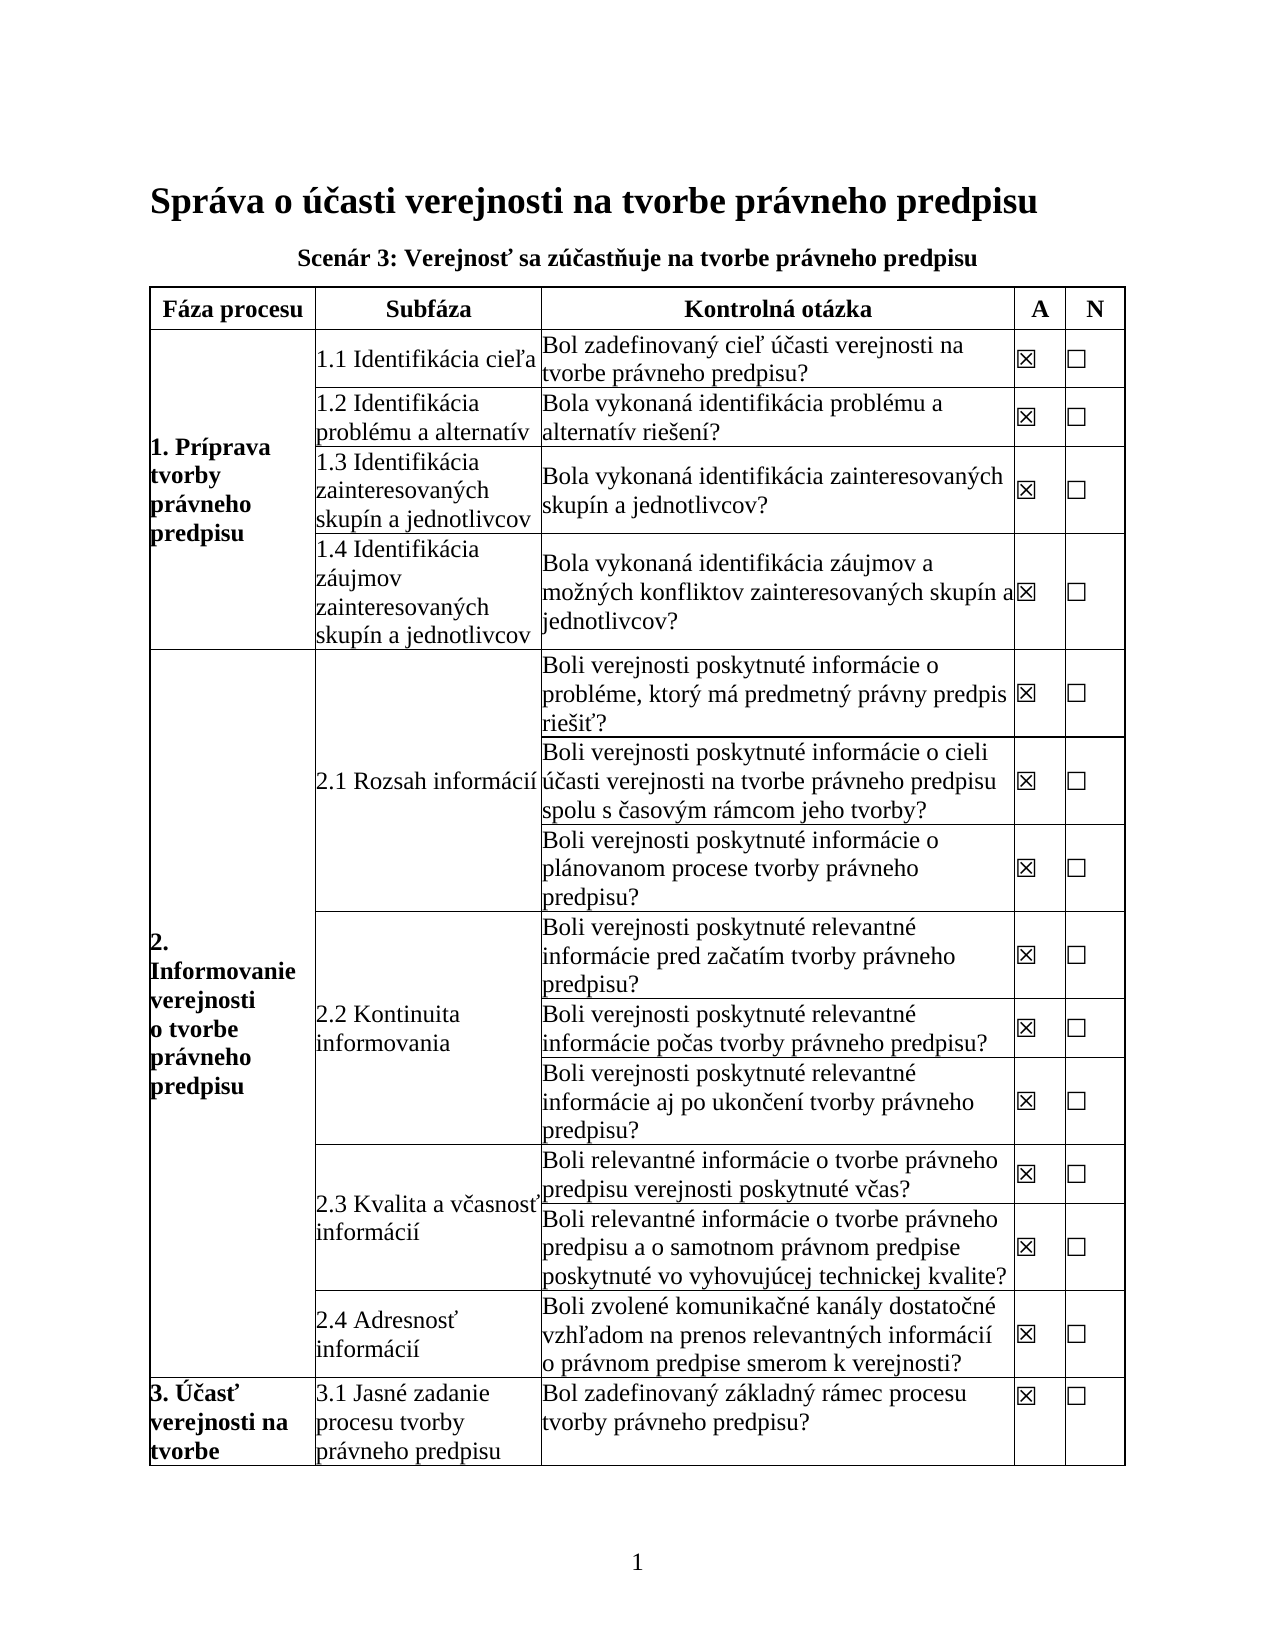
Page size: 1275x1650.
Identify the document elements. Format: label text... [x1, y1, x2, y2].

table_cell Bola vykonaná identifikácia zainteresovaných skupín a jednotlivcov? [542, 447, 1014, 533]
table_cell ☒ [1015, 330, 1065, 387]
table_cell N [1066, 288, 1124, 329]
table_cell ☐ [1066, 650, 1124, 736]
table_cell 1.2 Identifikácia problému a alternatív [316, 388, 541, 446]
table_cell 1.3 Identifikácia zainteresovaných skupín a jednotlivcov [316, 447, 541, 533]
table_cell Kontrolná otázka [542, 288, 1014, 329]
table_cell ☐ [1066, 738, 1124, 824]
table_cell 1.1 Identifikácia cieľa [316, 330, 541, 387]
table_cell Boli verejnosti poskytnuté relevantné informácie počas tvorby právneho predpisu? [542, 999, 1014, 1057]
table_cell 2.2 Kontinuita informovania [316, 912, 541, 1144]
table_cell Boli verejnosti poskytnuté relevantné informácie aj po ukončení tvorby právneho predpisu? [542, 1058, 1014, 1144]
table_cell ☐ [1066, 912, 1124, 998]
table_cell ☒ [1015, 650, 1065, 736]
table_cell ☒ [1015, 447, 1065, 533]
table_cell ☒ [1015, 1145, 1065, 1203]
table_header Správa o účasti verejnosti na tvorbe právneho predpisu Scenár 3: Verejnosť sa zúčastňuje na tvorbe právneho predpisu [150, 179, 1125, 286]
table_cell Bol zadefinovaný základný rámec procesu tvorby právneho predpisu? [542, 1378, 1014, 1464]
table_cell 1. Príprava tvorby právneho predpisu [151, 330, 315, 649]
table_cell ☒ [1015, 999, 1065, 1057]
table_cell ☐ [1066, 534, 1124, 649]
table_cell ☐ [1066, 1058, 1124, 1144]
table_cell Subfáza [316, 288, 541, 329]
table_cell Bola vykonaná identifikácia problému a alternatív riešení? [542, 388, 1014, 446]
table_cell ☐ [1066, 1204, 1124, 1290]
table_cell ☒ [1015, 1291, 1065, 1377]
table_cell A [1015, 288, 1065, 329]
table_cell 2.1 Rozsah informácií [316, 650, 541, 911]
table_cell Boli zvolené komunikačné kanály dostatočné vzhľadom na prenos relevantných informácií o právnom predpise smerom k verejnosti? [542, 1291, 1014, 1377]
table_cell 2.4 Adresnosť informácií [316, 1291, 541, 1377]
table_cell ☒ [1015, 825, 1065, 911]
table_cell ☐ [1066, 999, 1124, 1057]
table_cell ☐ [1066, 825, 1124, 911]
table_cell Bol zadefinovaný cieľ účasti verejnosti na tvorbe právneho predpisu? [542, 330, 1014, 387]
table_cell Boli verejnosti poskytnuté informácie o plánovanom procese tvorby právneho predpisu? [542, 825, 1014, 911]
table_cell 2.3 Kvalita a včasnosť informácií [316, 1145, 541, 1290]
table_cell ☒ [1015, 1378, 1065, 1464]
table_cell ☐ [1066, 1291, 1124, 1377]
table_cell Boli verejnosti poskytnuté informácie o cieli účasti verejnosti na tvorbe právneho predpisu spolu s časovým rámcom jeho tvorby? [542, 738, 1014, 824]
table_cell ☒ [1015, 1058, 1065, 1144]
table_cell ☒ [1015, 1204, 1065, 1290]
table_cell 2. Informovanie verejnosti o tvorbe právneho predpisu [151, 650, 315, 1377]
table_cell Boli relevantné informácie o tvorbe právneho predpisu verejnosti poskytnuté včas? [542, 1145, 1014, 1203]
table_cell Boli verejnosti poskytnuté informácie o probléme, ktorý má predmetný právny predpis riešiť? [542, 650, 1014, 736]
table_cell ☒ [1015, 388, 1065, 446]
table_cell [151, 1378, 315, 1464]
table_cell Boli verejnosti poskytnuté relevantné informácie pred začatím tvorby právneho predpisu? [542, 912, 1014, 998]
table_cell Bola vykonaná identifikácia záujmov a možných konfliktov zainteresovaných skupín a jednotlivcov? [542, 534, 1014, 649]
table_cell ☐ [1066, 1145, 1124, 1203]
table_cell ☐ [1066, 447, 1124, 533]
table_cell ☒ [1015, 912, 1065, 998]
table_cell Fáza procesu [151, 288, 315, 329]
table_cell ☐ [1066, 1378, 1124, 1464]
table_cell ☒ [1015, 738, 1065, 824]
table_cell ☒ [1015, 534, 1065, 649]
table_cell 3.1 Jasné zadanie procesu tvorby právneho predpisu [316, 1378, 541, 1464]
table_cell ☐ [1066, 388, 1124, 446]
table_cell 1.4 Identifikácia záujmov zainteresovaných skupín a jednotlivcov [316, 534, 541, 649]
table_cell ☐ [1066, 330, 1124, 387]
table_cell Boli relevantné informácie o tvorbe právneho predpisu a o samotnom právnom predpise poskytnuté vo vyhovujúcej technickej kvalite? [542, 1204, 1014, 1290]
